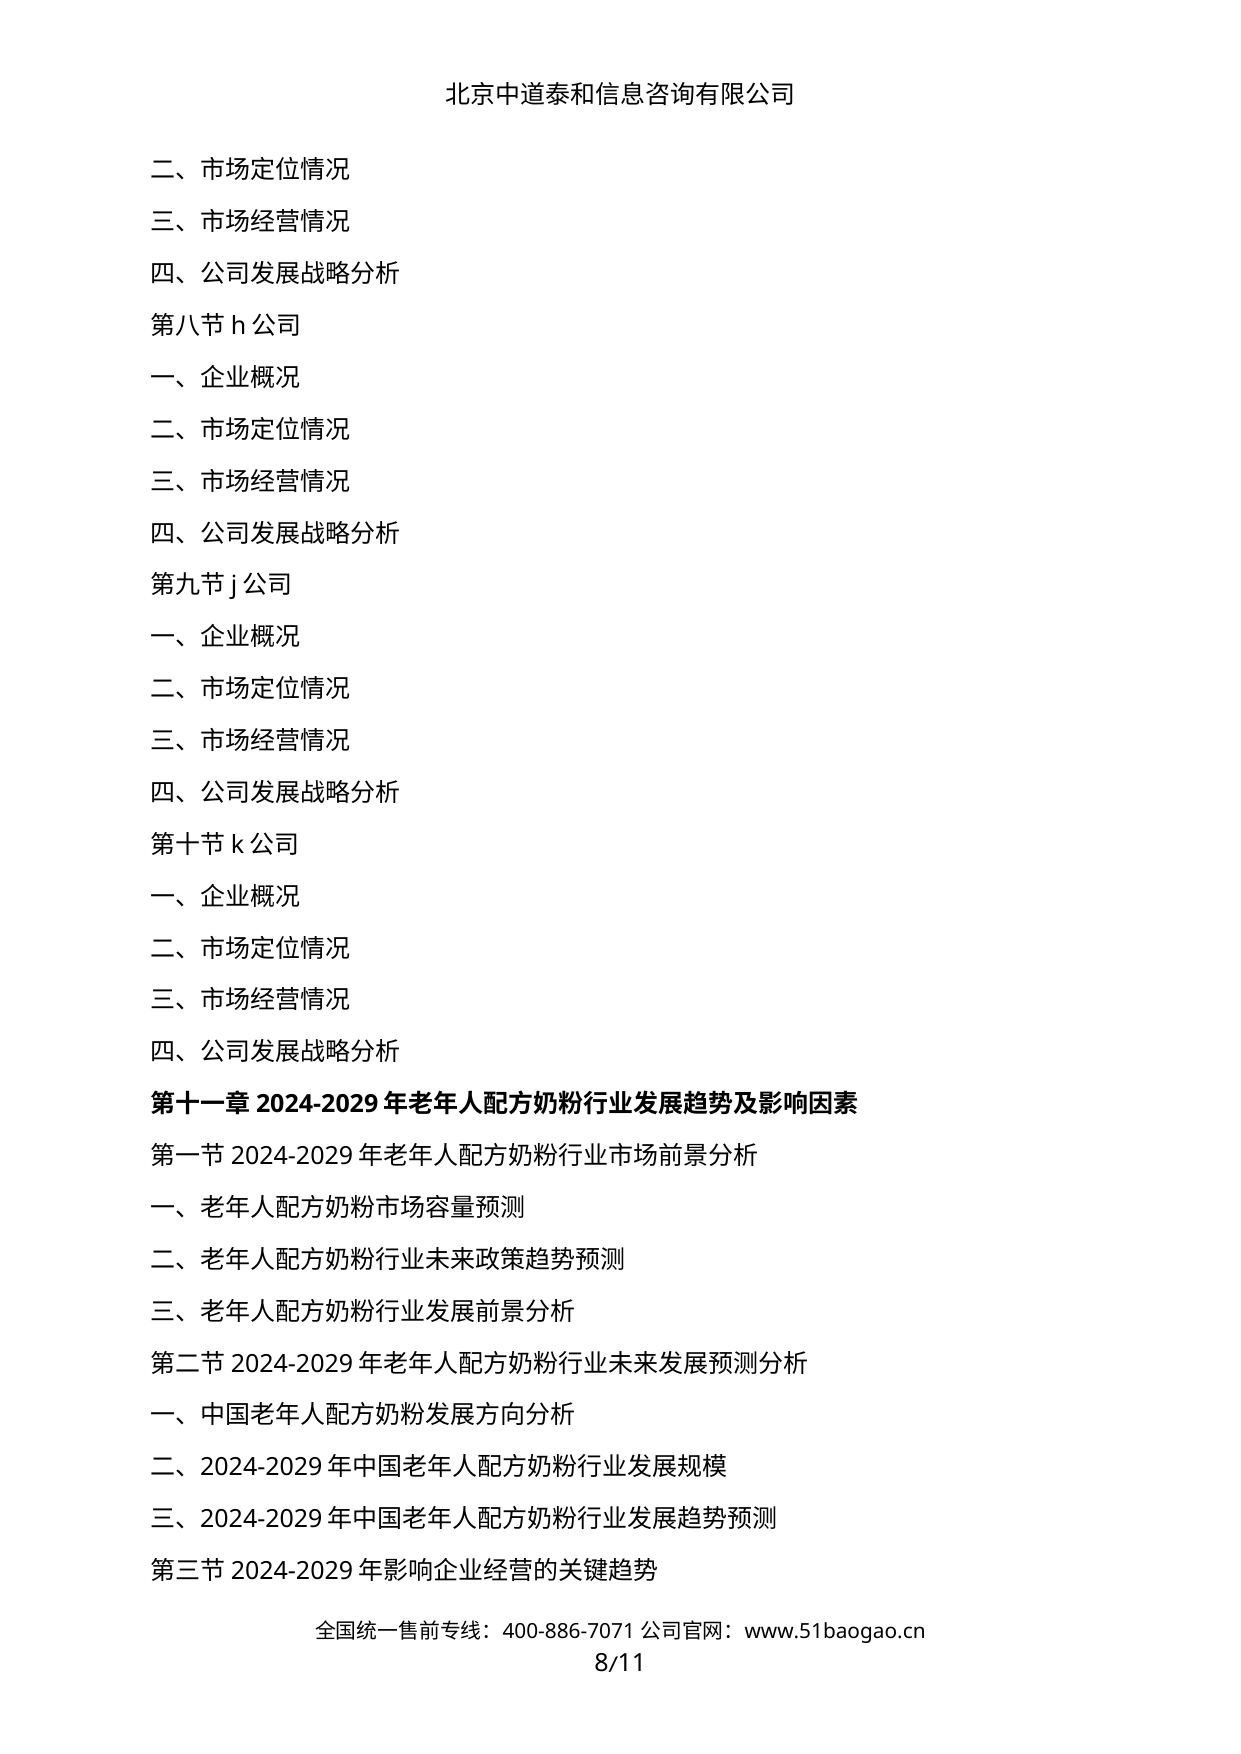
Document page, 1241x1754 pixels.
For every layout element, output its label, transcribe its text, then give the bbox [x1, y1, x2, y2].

text 二、市场定位情况 [150, 150, 1090, 186]
text 三、2024-2029年中国老年人配方奶粉行业发展趋势预测 [150, 1499, 1090, 1535]
text 一、企业概况 [150, 617, 1090, 653]
text 三、市场经营情况 [150, 461, 1090, 497]
text 第十节 k公司 [150, 824, 1090, 861]
text 第二节 2024-2029年老年人配方奶粉行业未来发展预测分析 [150, 1343, 1090, 1379]
text 四、公司发展战略分析 [150, 513, 1090, 549]
text 三、市场经营情况 [150, 980, 1090, 1016]
text 一、中国老年人配方奶粉发展方向分析 [150, 1395, 1090, 1431]
text 第十一章 2024-2029年老年人配方奶粉行业发展趋势及影响因素 [150, 1084, 1090, 1120]
text 第九节 j公司 [150, 565, 1090, 601]
text 二、市场定位情况 [150, 409, 1090, 446]
text 四、公司发展战略分析 [150, 1032, 1090, 1068]
text 一、企业概况 [150, 357, 1090, 394]
text 三、市场经营情况 [150, 721, 1090, 757]
text 二、2024-2029年中国老年人配方奶粉行业发展规模 [150, 1447, 1090, 1483]
text 第三节 2024-2029年影响企业经营的关键趋势 [150, 1551, 1090, 1587]
text 第八节 h公司 [150, 306, 1090, 342]
text 三、老年人配方奶粉行业发展前景分析 [150, 1291, 1090, 1327]
text 四、公司发展战略分析 [150, 254, 1090, 290]
text 四、公司发展战略分析 [150, 772, 1090, 809]
text 一、企业概况 [150, 876, 1090, 912]
text 第一节 2024-2029年老年人配方奶粉行业市场前景分析 [150, 1136, 1090, 1172]
text 二、老年人配方奶粉行业未来政策趋势预测 [150, 1239, 1090, 1276]
text 三、市场经营情况 [150, 202, 1090, 238]
text 二、市场定位情况 [150, 928, 1090, 964]
text 一、老年人配方奶粉市场容量预测 [150, 1187, 1090, 1224]
text 二、市场定位情况 [150, 669, 1090, 705]
